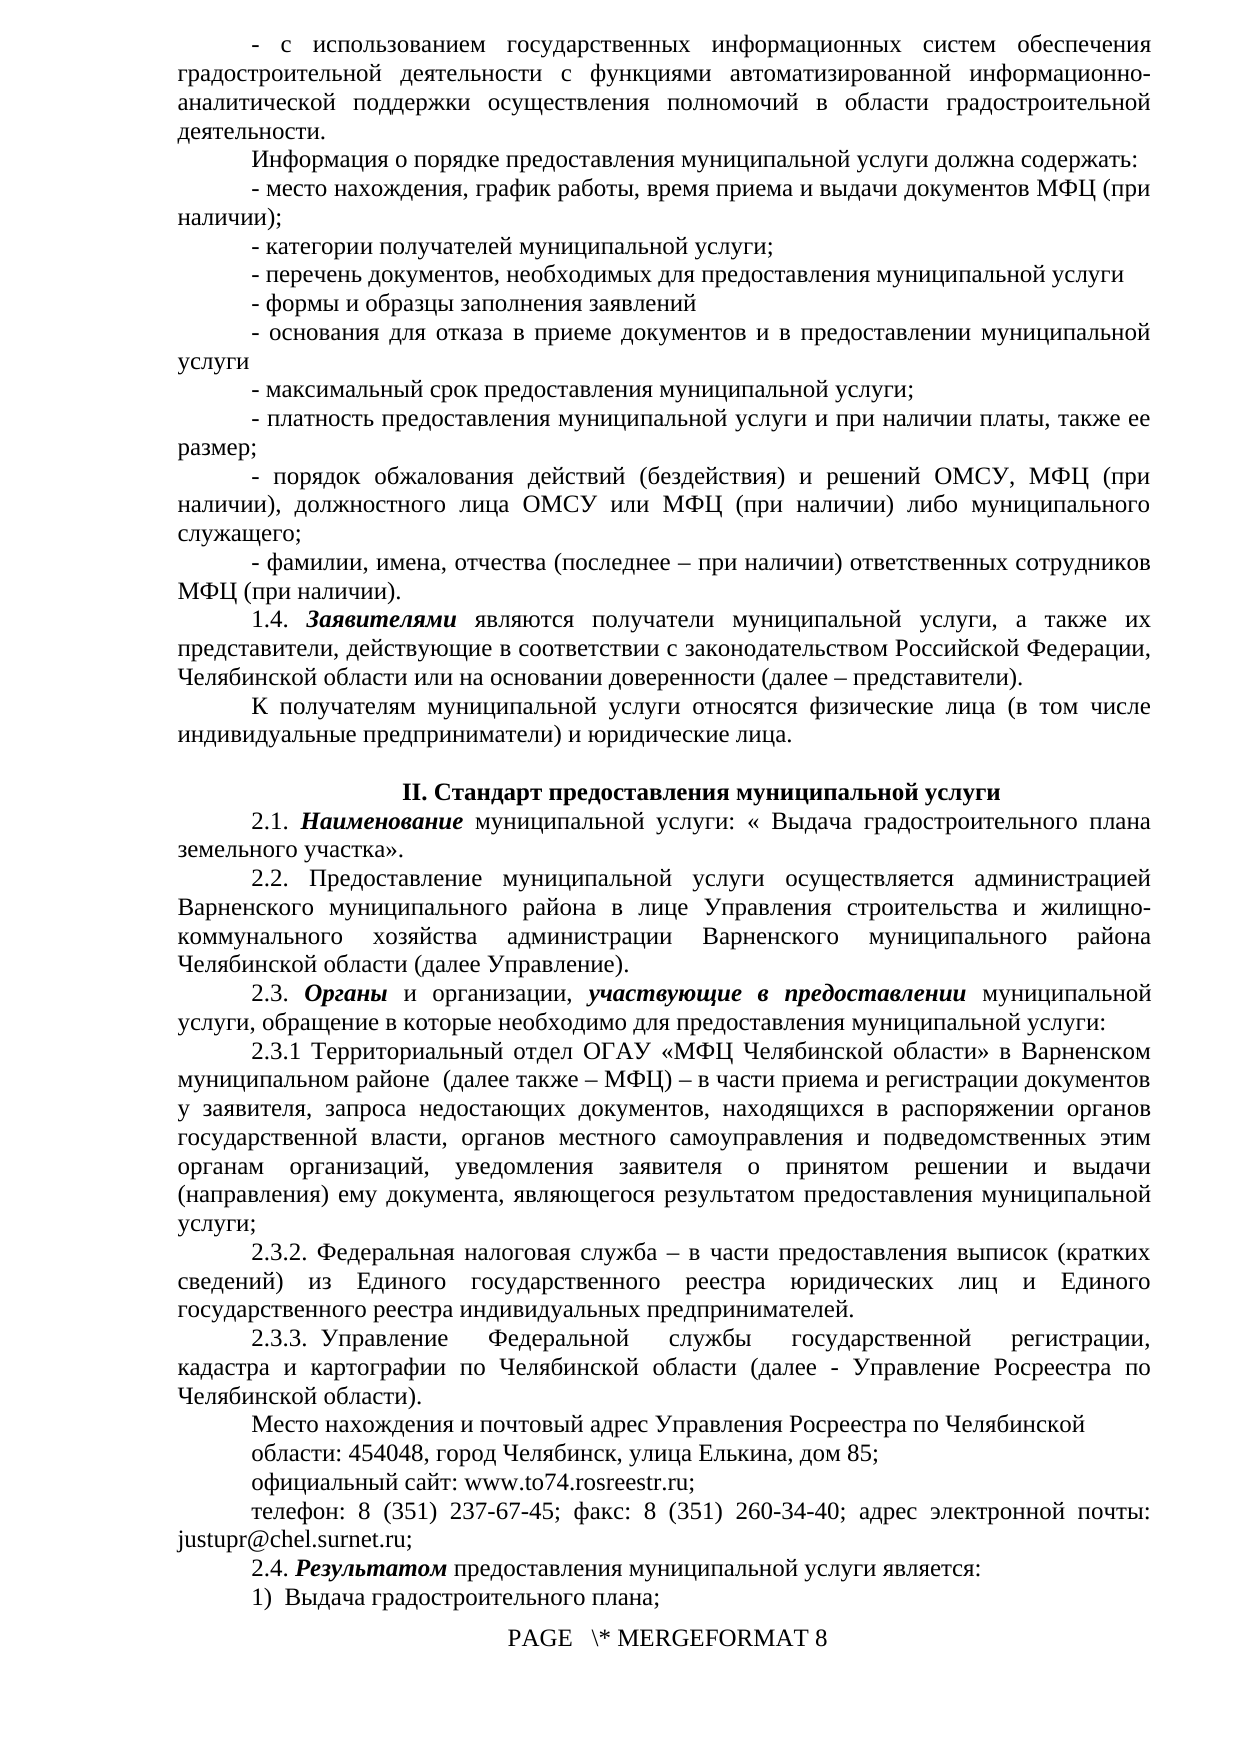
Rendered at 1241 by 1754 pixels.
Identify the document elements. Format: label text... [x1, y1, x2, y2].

text К получателям муниципальной услуги относятся физические лица (в том числе индивидуальные предприниматели) и юридические лица. [177, 691, 1152, 748]
text 2.3. Органы и организации, участвующие в предоставлении муниципальной услуги, обращение в которые необходимо для предоставления муниципальной услуги: [177, 978, 1152, 1036]
text - категории получателей муниципальной услуги; [177, 231, 1152, 259]
text - порядок обжалования действий (бездействия) и решений ОМСУ, МФЦ (при наличии), должностного лица ОМСУ или МФЦ (при наличии) либо муниципального служащего; [177, 461, 1152, 547]
text 2.3.2. Федеральная налоговая служба – в части предоставления выписок (кратких сведений) из Единого государственного реестра юридических лиц и Единого государственного реестра индивидуальных предпринимателей. [177, 1237, 1152, 1323]
text 2.1. Наименование муниципальной услуги: « Выдача градостроительного плана земельного участка». [177, 806, 1152, 863]
text II. Стандарт предоставления муниципальной услуги [177, 777, 1152, 806]
text официальный сайт: www.to74.rosreestr.ru; [177, 1467, 1152, 1496]
text - формы и образцы заполнения заявлений [177, 288, 1152, 317]
text 2.3.3. Управление Федеральной службы государственной регистрации, кадастра и картографии по Челябинской области (далее - Управление Росреестра по Челябинской области). [177, 1323, 1152, 1409]
text - место нахождения, график работы, время приема и выдачи документов МФЦ (при наличии); [177, 173, 1152, 231]
text 1.4. Заявителями являются получатели муниципальной услуги, а также их представители, действующие в соответствии с законодательством Российской Федерации, Челябинской области или на основании доверенности (далее – представители). [177, 604, 1152, 691]
text области: 454048, город Челябинск, улица Елькина, дом 85; [177, 1438, 1152, 1467]
text 2.4. Результатом предоставления муниципальной услуги является: [177, 1553, 1152, 1582]
text 2.3.1 Территориальный отдел ОГАУ «МФЦ Челябинской области» в Варненском муниципальном районе (далее также – МФЦ) – в части приема и регистрации документов у заявителя, запроса недостающих документов, находящихся в распоряжении органов государственной власти, органов местного самоуправления и подведомственных этим органам организаций, уведомления заявителя о принятом решении и выдачи (направления) ему документа, являющегося результатом предоставления муниципальной услуги; [177, 1036, 1152, 1237]
text - с использованием государственных информационных систем обеспечения градостроительной деятельности с функциями автоматизированной информационно-аналитической поддержки осуществления полномочий в области градостроительной деятельности. [177, 29, 1152, 144]
text 2.2. Предоставление муниципальной услуги осуществляется администрацией Варненского муниципального района в лице Управления строительства и жилищно-коммунального хозяйства администрации Варненского муниципального района Челябинской области (далее Управление). [177, 863, 1152, 978]
text Место нахождения и почтовый адрес Управления Росреестра по Челябинской [177, 1409, 1152, 1438]
text - максимальный срок предоставления муниципальной услуги; [177, 374, 1152, 403]
text - платность предоставления муниципальной услуги и при наличии платы, также ее размер; [177, 403, 1152, 461]
text - фамилии, имена, отчества (последнее – при наличии) ответственных сотрудников МФЦ (при наличии). [177, 547, 1152, 604]
text - перечень документов, необходимых для предоставления муниципальной услуги [177, 259, 1152, 288]
text 1) Выдача градостроительного плана; [177, 1582, 1152, 1611]
text - основания для отказа в приеме документов и в предоставлении муниципальной услуги [177, 317, 1152, 374]
text телефон: 8 (351) 237-67-45; факс: 8 (351) 260-34-40; адрес электронной почты: justupr@chel.surnet.ru; [177, 1496, 1152, 1553]
text Информация о порядке предоставления муниципальной услуги должна содержать: [177, 144, 1152, 173]
